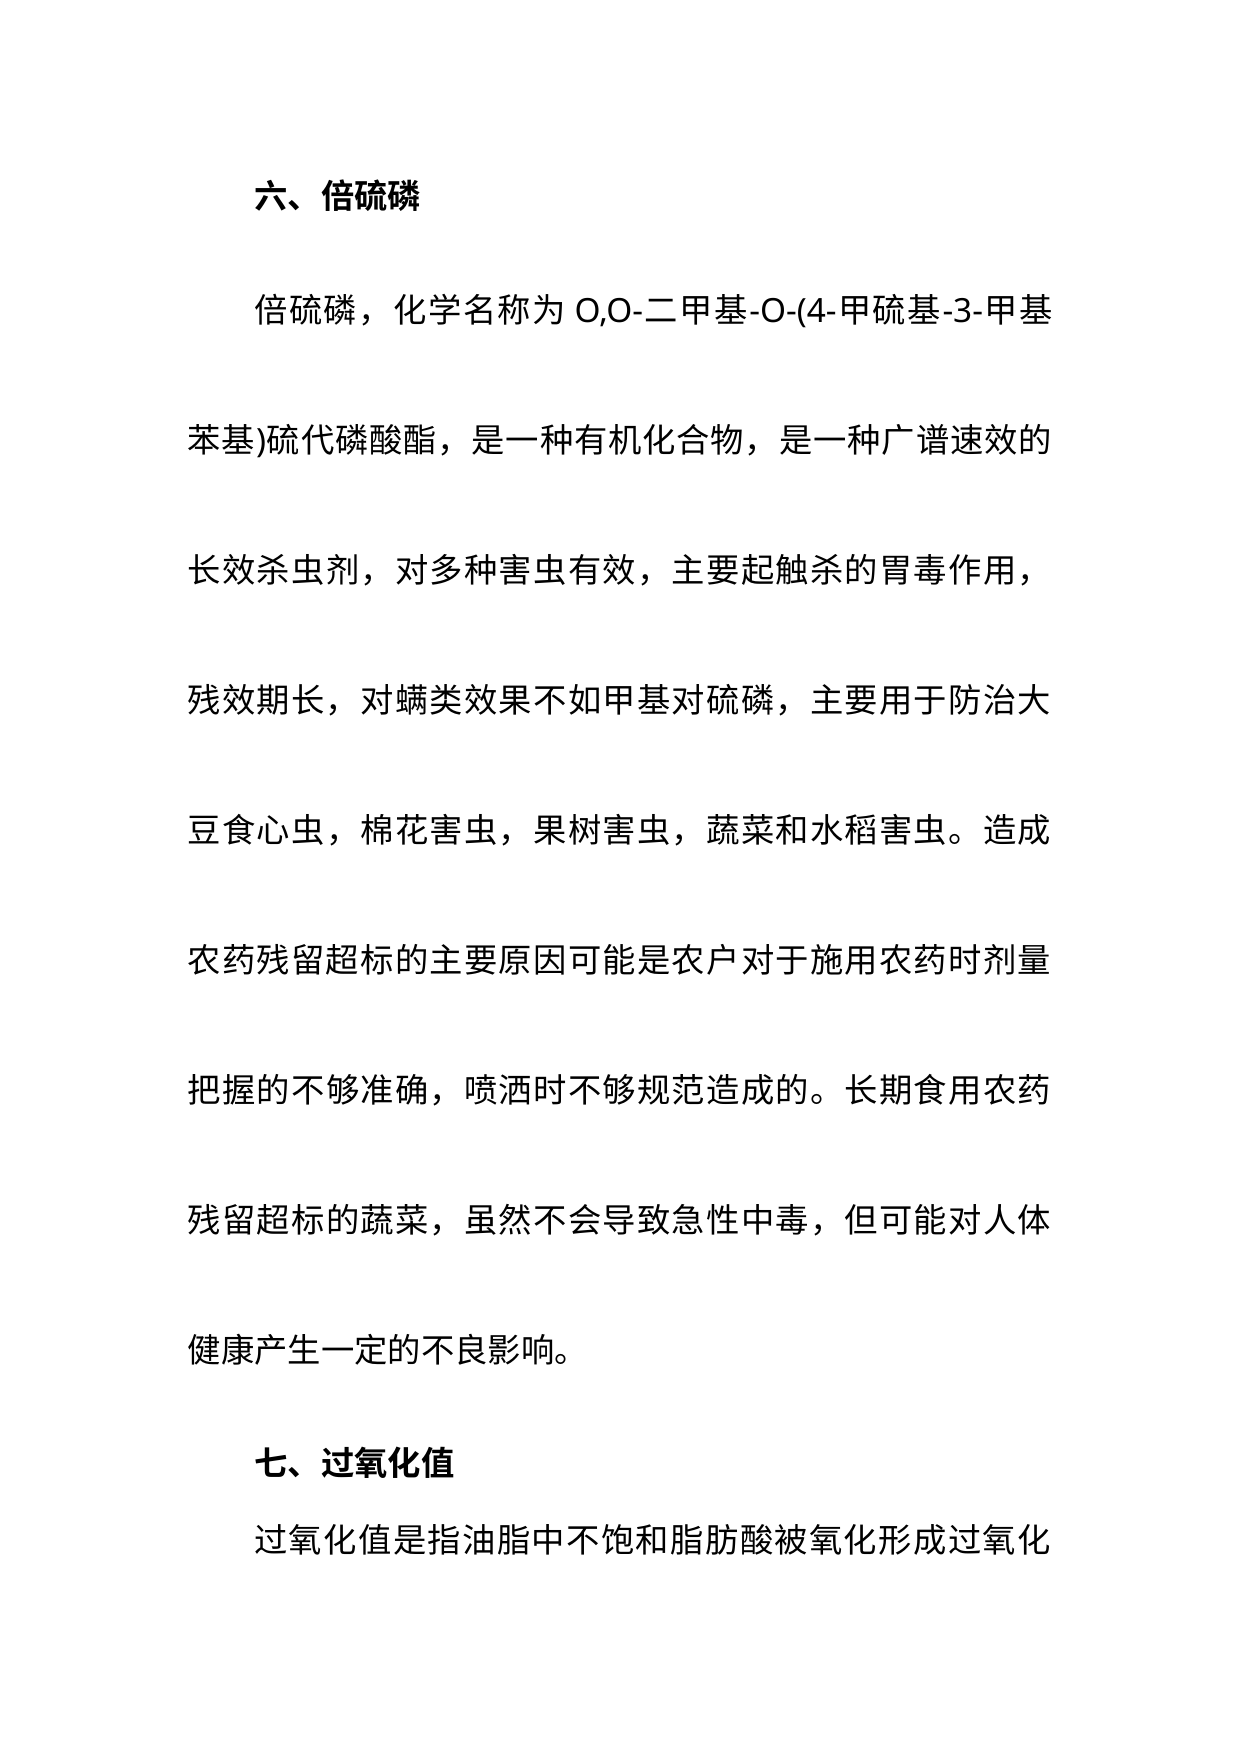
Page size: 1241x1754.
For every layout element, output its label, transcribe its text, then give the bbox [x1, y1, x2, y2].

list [187, 1506, 1053, 1571]
list 倍硫磷 [187, 162, 1053, 227]
list 七、过氧化值 [187, 1428, 1053, 1493]
list 倍硫磷，化学名称为O,O-二甲基-O-(4-甲硫基-3-甲基苯基)硫代磷酸酯，是一种有机化合物，是一种广谱速效的长效杀虫剂，对多种害虫有效，主要起触杀的胃毒作用，残效期长，对螨类效果不如甲基对硫磷，主要用于防治大豆食心虫，棉花害虫，果树害虫，蔬菜和水稻害虫。造成农药残留超标的主要原因可能是农户对于施用农药时剂量把握的不够准确，喷洒时不够规范造成的。长期食用农药残留超标的蔬菜，虽然不会导致急性中毒，但可能对人体健康产生一定的不良影响。 [187, 275, 1053, 1380]
